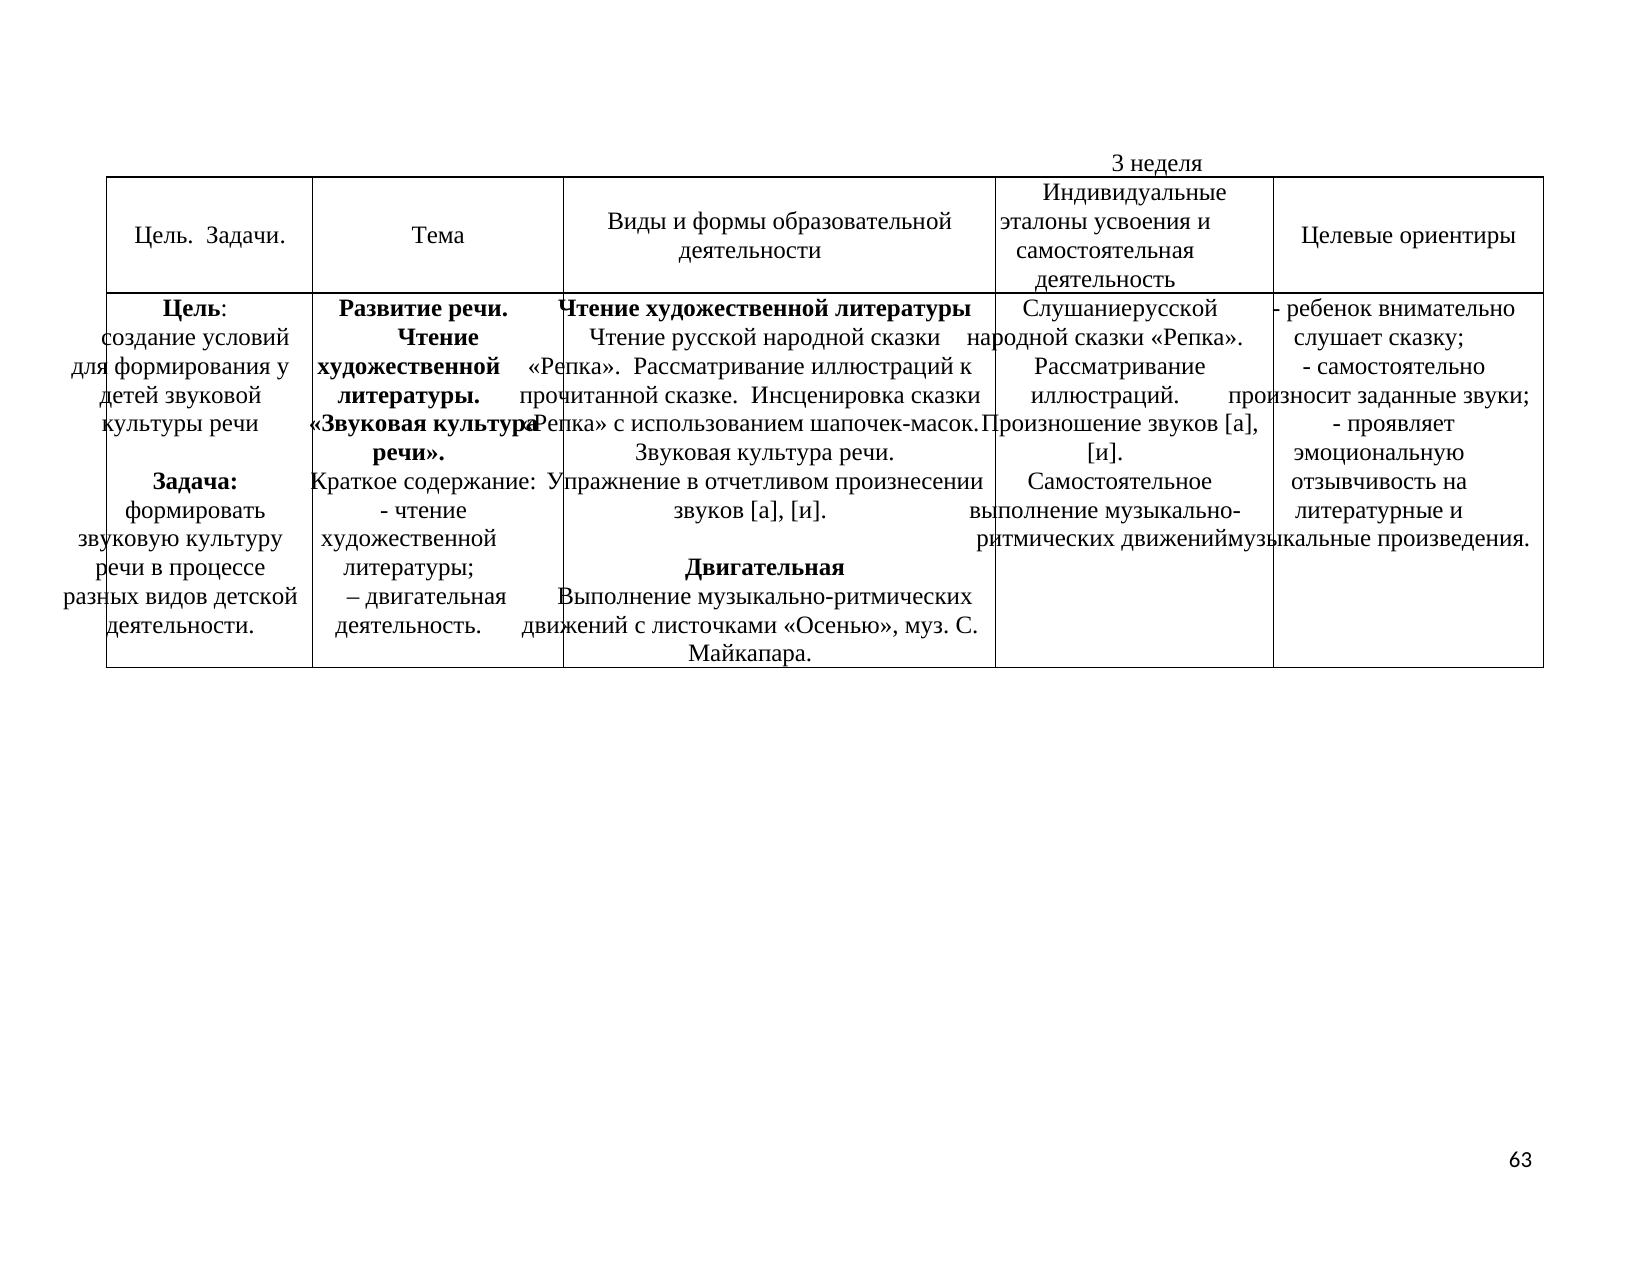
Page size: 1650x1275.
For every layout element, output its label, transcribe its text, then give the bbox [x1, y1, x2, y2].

table_header Тема [313, 178, 563, 292]
table_header Виды и формы образовательной деятельности [564, 178, 995, 292]
table_header Индивидуальные эталоны усвоения и самостоятельная деятельность [996, 178, 1273, 292]
table_cell Слушаниерусской народной сказки «Репка». Рассматривание иллюстраций. Произношение звуков [а], [и]. Самостоятельное выполнение музыкально-ритмических движений. [996, 294, 1273, 667]
table_header Целевые ориентиры [1274, 178, 1543, 292]
table_header Цель. Задачи. [107, 178, 312, 292]
table_cell - ребенок внимательно слушает сказку; - самостоятельно произносит заданные звуки; - проявляет эмоциональную отзывчивость на литературные и музыкальные произведения. [1274, 294, 1543, 667]
table_cell Развитие речи. Чтение художественной литературы. «Звуковая культура речи». Краткое содержание: - чтение художественной литературы; – двигательная деятельность. [313, 294, 563, 667]
table_cell Цель: создание условий для формирования у детей звуковой культуры речи Задача: формировать звуковую культуру речи в процессе разных видов детской деятельности. [107, 294, 312, 667]
table_cell Чтение художественной литературы Чтение русской народной сказки «Репка». Рассматривание иллюстраций к прочитанной сказке. Инсценировка сказки «Репка» с использованием шапочек-масок. Звуковая культура речи. Упражнение в отчетливом произнесении звуков [а], [и]. Двигательная Выполнение музыкально-ритмических движений с листочками «Осенью», муз. С. Майкапара. [564, 294, 995, 667]
text 3 неделя [708, 148, 1532, 176]
